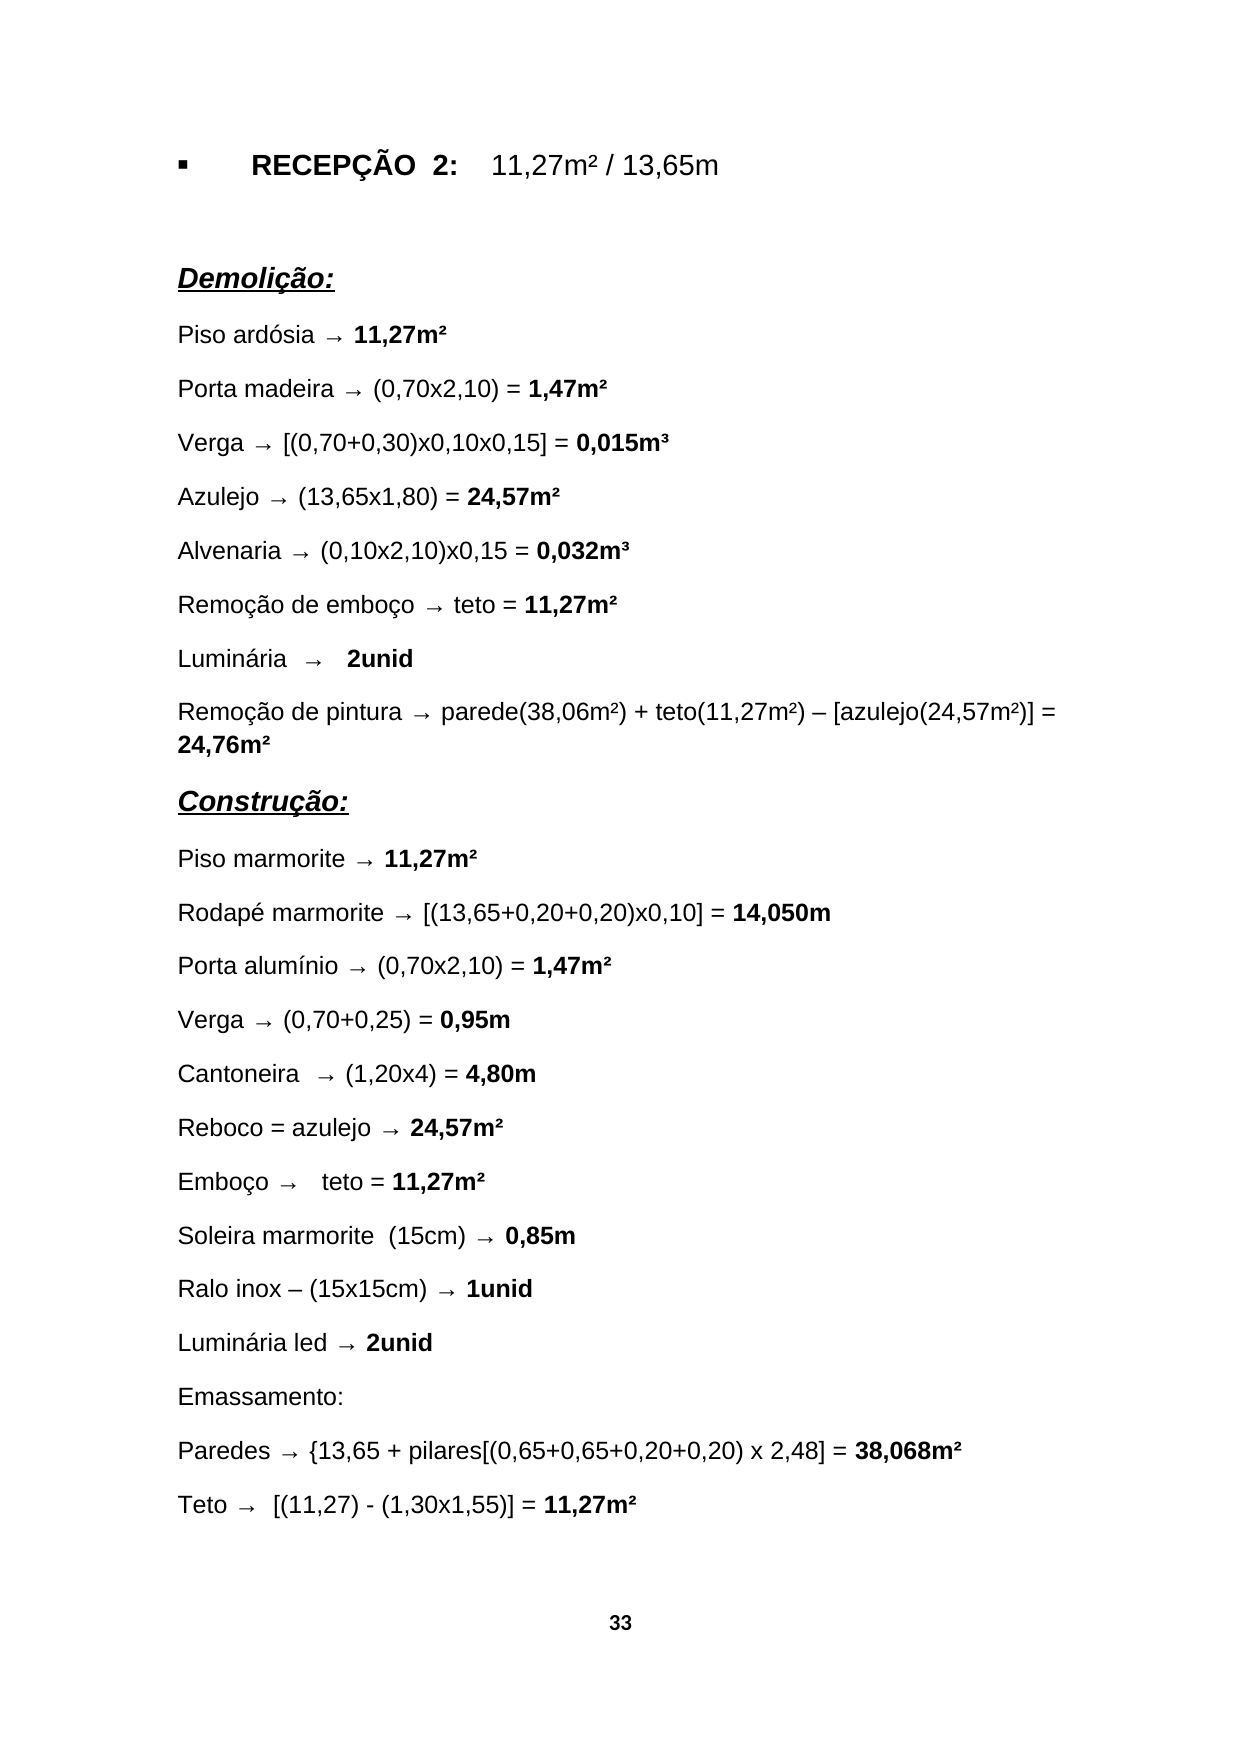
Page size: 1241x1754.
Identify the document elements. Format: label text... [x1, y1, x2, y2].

text Porta madeira → (0,70x2,10) = 1,47m² [177, 374, 1063, 403]
text Cantoneira → (1,20x4) = 4,80m [177, 1059, 1063, 1088]
text Alvenaria → (0,10x2,10)x0,15 = 0,032m³ [177, 536, 1063, 564]
text Rodapé marmorite → [(13,65+0,20+0,20)x0,10] = 14,050m [177, 897, 1063, 926]
text Piso ardósia → 11,27m² [177, 320, 1063, 349]
text Verga → (0,70+0,25) = 0,95m [177, 1005, 1063, 1034]
text Azulejo → (13,65x1,80) = 24,57m² [177, 482, 1063, 511]
text Luminária led → 2unid [177, 1328, 1063, 1357]
text Emassamento: [177, 1382, 1063, 1411]
text Piso marmorite → 11,27m² [177, 844, 1063, 872]
text Teto → [(11,27) - (1,30x1,55)] = 11,27m² [177, 1490, 1063, 1519]
text Remoção de emboço → teto = 11,27m² [177, 590, 1063, 618]
text Reboco = azulejo → 24,57m² [177, 1113, 1063, 1142]
text Emboço → teto = 11,27m² [177, 1167, 1063, 1196]
text Paredes → {13,65 + pilares[(0,65+0,65+0,20+0,20) x 2,48] = 38,068m² [177, 1436, 1063, 1465]
text Construção: [177, 784, 1063, 818]
text Demolição: [177, 261, 1063, 294]
text Soleira marmorite (15cm) → 0,85m [177, 1221, 1063, 1249]
text Remoção de pintura → parede(38,06m²) + teto(11,27m²) – [azulejo(24,57m²)] = 24,76m² [177, 697, 1063, 759]
text Luminária → 2unid [177, 643, 1063, 672]
text Porta alumínio → (0,70x2,10) = 1,47m² [177, 951, 1063, 980]
text Ralo inox – (15x15cm) → 1unid [177, 1274, 1063, 1303]
list RECEPÇÃO 2: 11,27m² / 13,65m [176, 148, 1063, 181]
text Verga → [(0,70+0,30)x0,10x0,15] = 0,015m³ [177, 428, 1063, 457]
